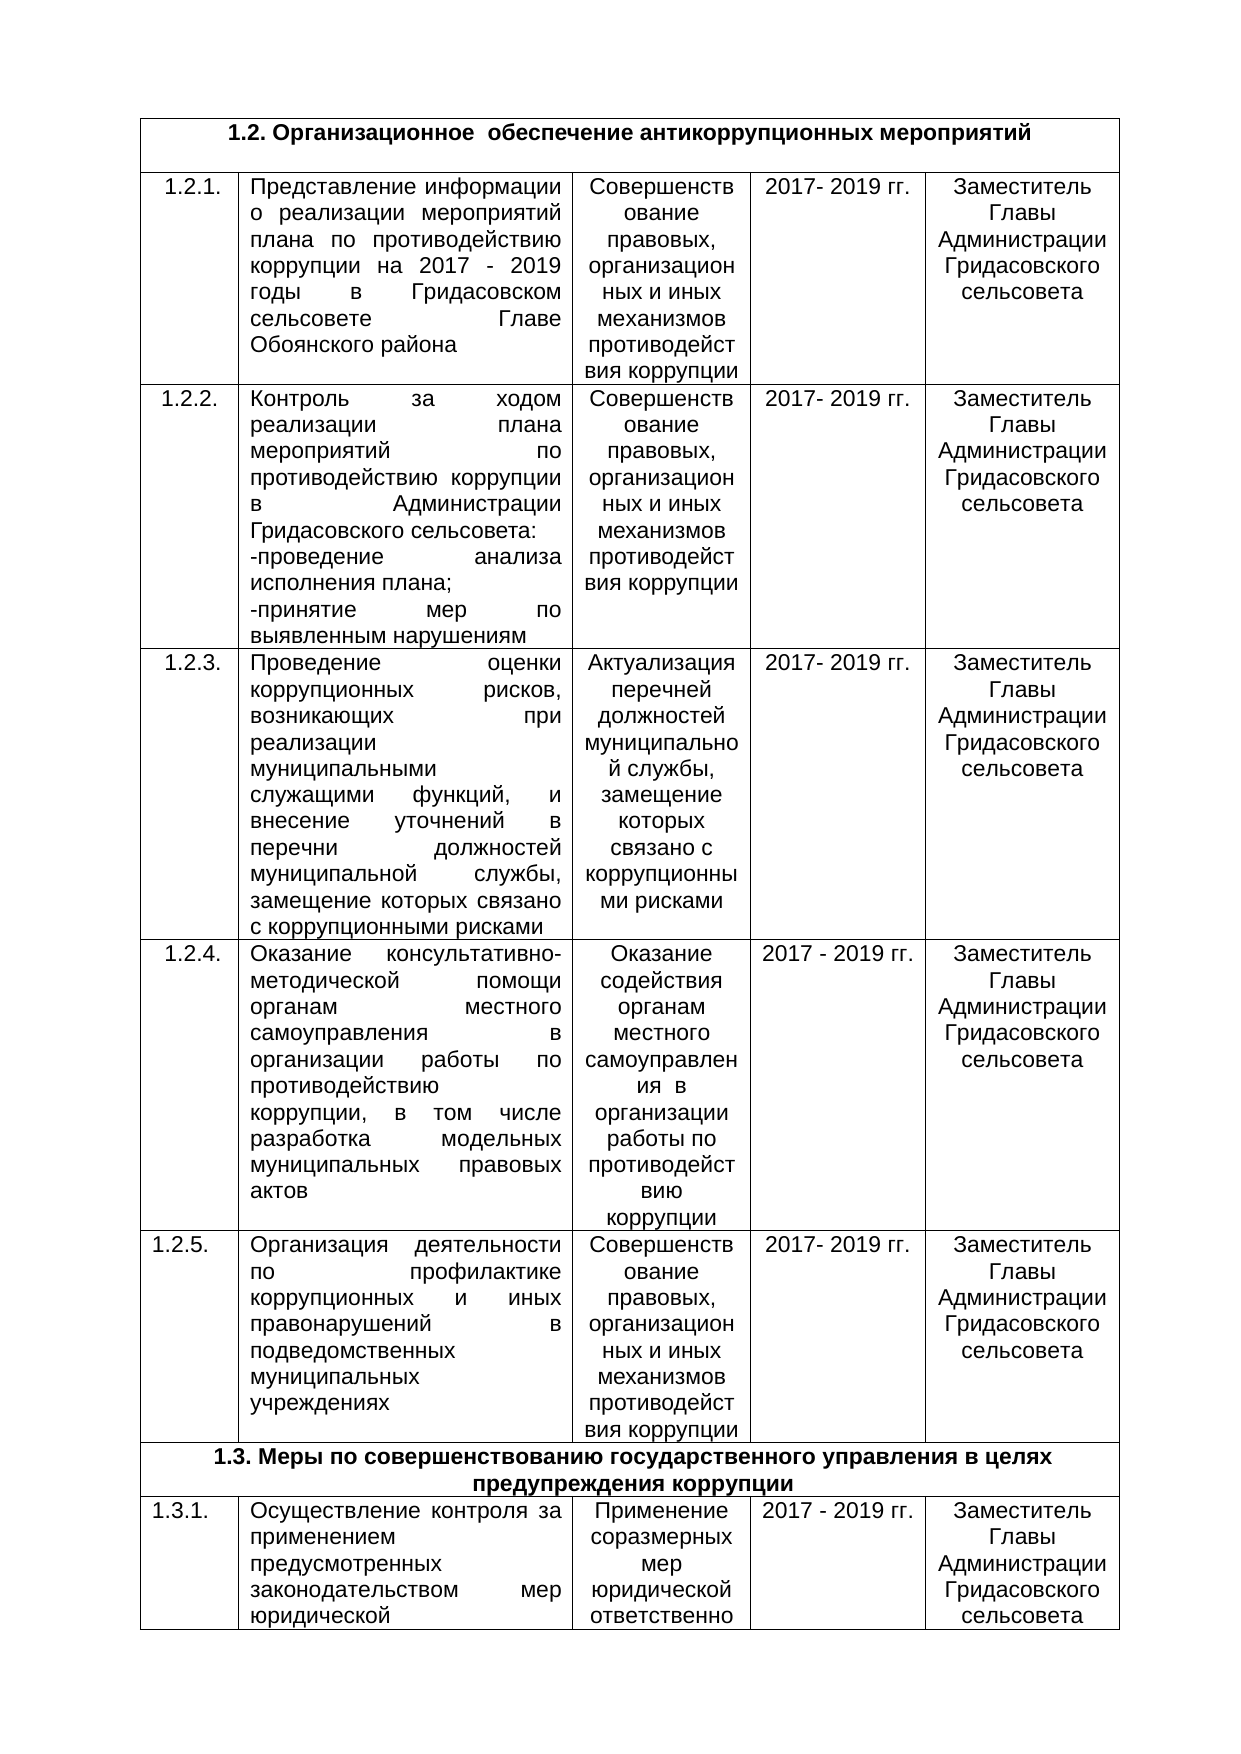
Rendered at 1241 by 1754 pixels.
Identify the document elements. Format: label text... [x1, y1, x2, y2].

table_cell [926, 1497, 1119, 1629]
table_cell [239, 1497, 572, 1629]
table_cell Заместитель Главы Администрации Гридасовского сельсовета [926, 385, 1119, 648]
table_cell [573, 1497, 750, 1629]
table_cell 1.2.4. [141, 940, 238, 1230]
table_cell 2017 - 2019 гг. [751, 1497, 925, 1629]
table_cell 1.3. Меры по совершенствованию государственного управления в целях предупреждения коррупции [141, 1443, 1119, 1496]
table_cell 1.3.1. [141, 1497, 238, 1629]
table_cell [141, 119, 1119, 172]
table_cell 1.2.1. [141, 173, 238, 384]
table_cell Актуализация перечней должностей муниципальной службы, замещение которых связано с коррупционными рисками [573, 649, 750, 939]
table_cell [926, 173, 1119, 384]
table_cell Совершенствование правовых, организационных и иных механизмов противодействия коррупции [573, 173, 750, 384]
table_cell 1.2.5. [141, 1231, 238, 1442]
table_cell Заместитель Главы Администрации Гридасовского сельсовета [926, 649, 1119, 939]
table_cell 2017- 2019 гг. [751, 649, 925, 939]
table_cell 1.2.3. [141, 649, 238, 939]
table_cell 2017 - 2019 гг. [751, 940, 925, 1230]
table_cell Оказание консультативно-методической помощи органам местного самоуправления в организации работы по противодействию коррупции, в том числе разработка модельных муниципальных правовых актов [239, 940, 572, 1230]
table_cell Представление информации о реализации мероприятий плана по противодействию коррупции на 2017 - 2019 годы в Гридасовском сельсовете Главе Обоянского района [239, 173, 572, 384]
table_cell Совершенствование правовых, организационных и иных механизмов противодействия коррупции [573, 1231, 750, 1442]
table_cell 2017- 2019 гг. [751, 385, 925, 648]
table_cell Организация деятельности по профилактике коррупционных и иных правонарушений в подведомственных муниципальных учреждениях [239, 1231, 572, 1442]
table_cell Проведение оценки коррупционных рисков, возникающих при реализации муниципальными служащими функций, и внесение уточнений в перечни должностей муниципальной службы, замещение которых связано с коррупционными рисками [239, 649, 572, 939]
table_cell Заместитель Главы Администрации Гридасовского сельсовета [926, 1231, 1119, 1442]
table_cell Контроль за ходом реализации плана мероприятий по противодействию коррупции в Администрации Гридасовского сельсовета: -проведение анализа исполнения плана; -принятие мер по выявленным нарушениям [239, 385, 572, 648]
table_cell 1.2.2. [141, 385, 238, 648]
table_cell Совершенствование правовых, организационных и иных механизмов противодействия коррупции [573, 385, 750, 648]
table_cell 2017- 2019 гг. [751, 173, 925, 384]
table_cell Заместитель Главы Администрации Гридасовского сельсовета [926, 940, 1119, 1230]
table_cell 2017- 2019 гг. [751, 1231, 925, 1442]
table_cell Оказание содействия органам местного самоуправления в организации работы по противодействию коррупции [573, 940, 750, 1230]
